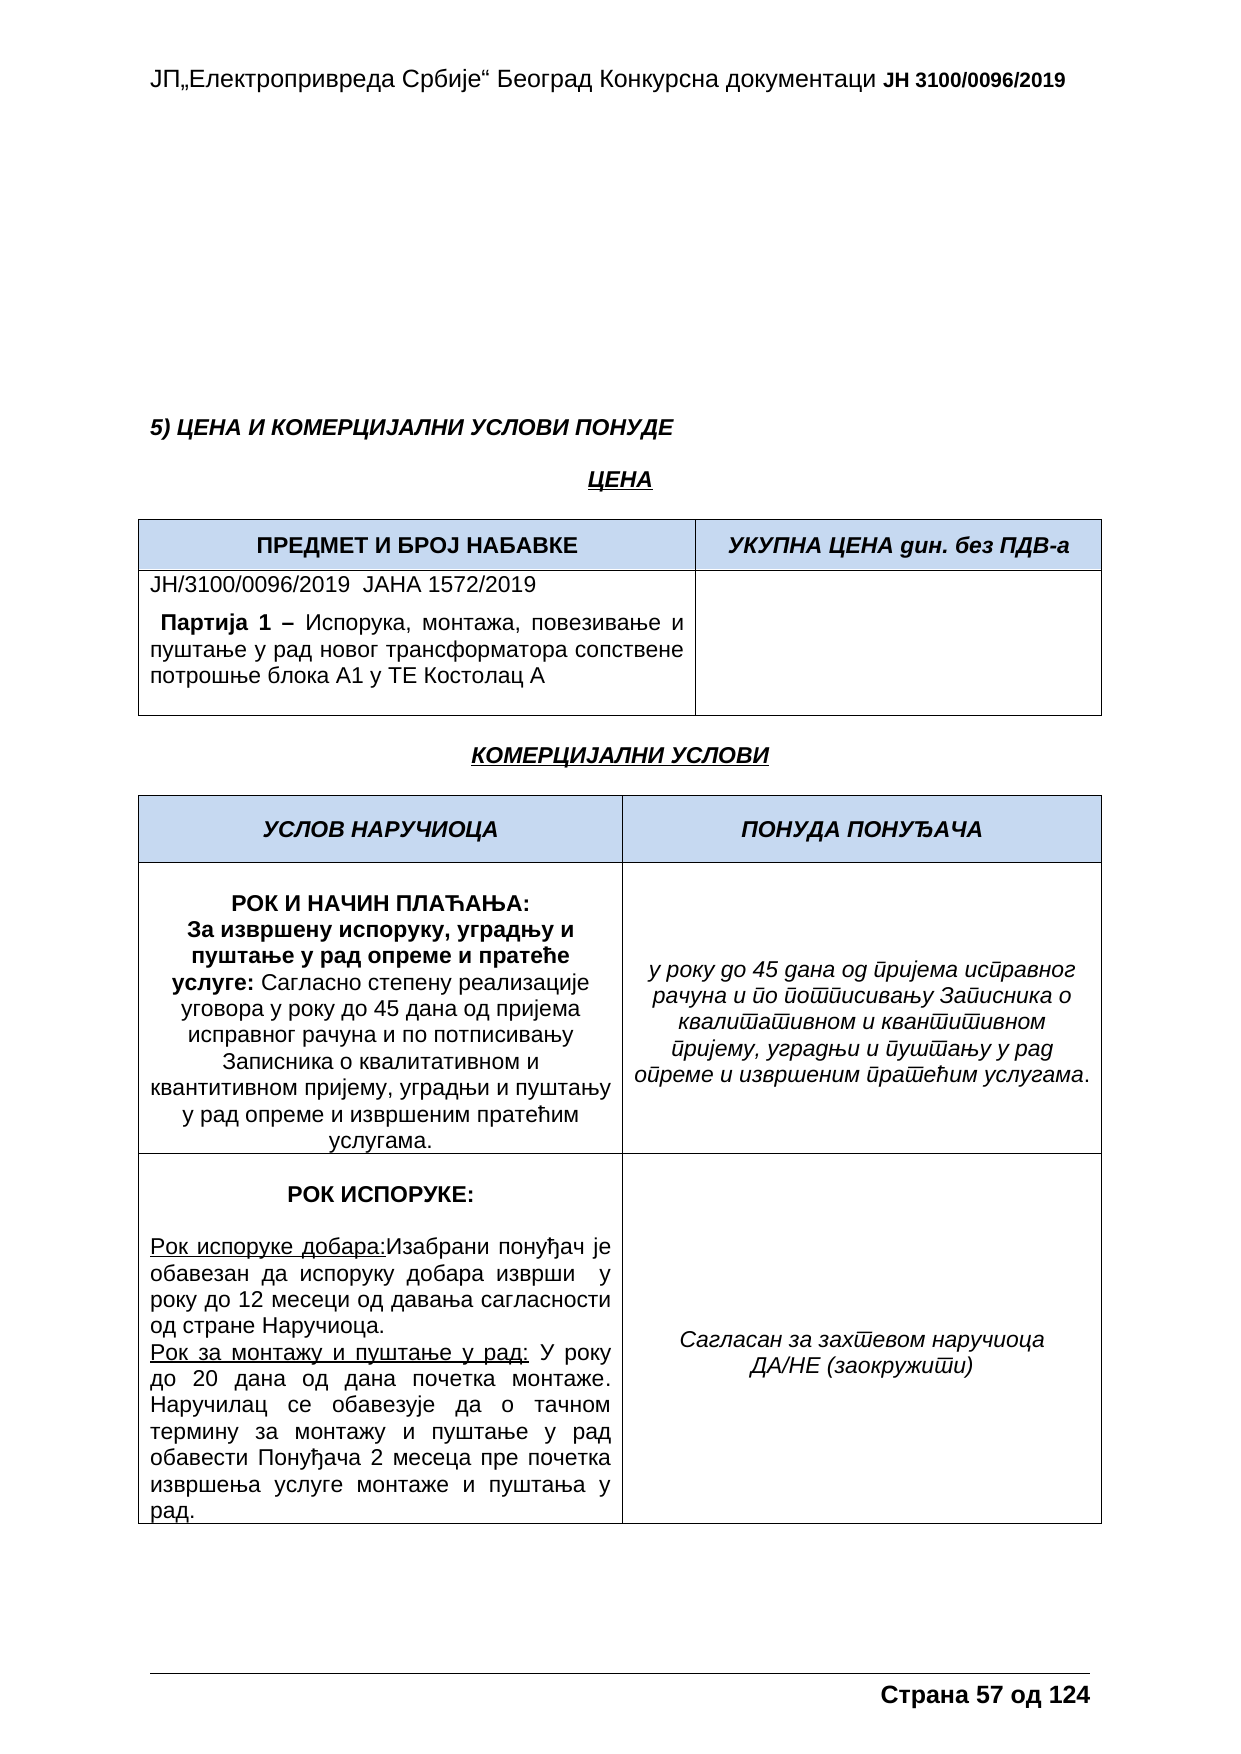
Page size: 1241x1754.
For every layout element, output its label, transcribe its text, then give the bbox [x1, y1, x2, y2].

text 5) ЦЕНА И КОМЕРЦИЈАЛНИ УСЛОВИ ПОНУДЕ [150, 413, 1090, 440]
text ЦЕНА [150, 466, 1090, 493]
table_header ПРЕДМЕТ И БРОЈ НАБАВКЕ [139, 520, 695, 569]
table_header УСЛОВ НАРУЧИОЦА [139, 796, 622, 862]
table_header УКУПНА ЦЕНА дин. без ПДВ-а [696, 520, 1101, 569]
table_header ПОНУДА ПОНУЂАЧА [623, 796, 1101, 862]
table_cell РОК ИСПОРУКЕ: Рок испоруке добара:Изабрани понуђач је обавезан да испоруку добара изврши у року до 12 месеци од давања сагласности од стране Наручиоца. Рок за монтажу и пуштање у рад: У року до 20 дана од дана почетка монтаже. Наручилац се обавезује да о тачном термину за монтажу и пуштање у рад обавести Понуђача 2 месеца пре почетка извршења услуге монтаже и пуштања у рад. [139, 1154, 622, 1523]
text КОМЕРЦИЈАЛНИ УСЛОВИ [150, 742, 1090, 768]
table_cell у року до 45 дана од пријема исправног рачуна и по потписивању Записника о квалитативном и квантитивном пријему, уградњи и пуштању у рад опреме и извршеним пратећим услугама. [623, 863, 1101, 1153]
table_cell ЈН/3100/0096/2019 ЈАНА 1572/2019 Партија 1 – Испорука, монтажа, повезивање и пуштање у рад новог трансформатора сопствене потрошње блока А1 у ТЕ Костолац А [139, 571, 695, 715]
table_cell РОК И НАЧИН ПЛАЋАЊА: За извршену испоруку, уградњу и пуштање у рад опреме и пратеће услуге: Сагласно степену реализације уговора у року до 45 дана од пријема исправног рачуна и по потписивању Записника о квалитативном и квантитивном пријему, уградњи и пуштању у рад опреме и извршеним пратећим услугама. [139, 863, 622, 1153]
table_cell Сагласан за захтевом наручиоца ДА/НЕ (заокружити) [623, 1154, 1101, 1523]
table_cell [696, 571, 1101, 715]
